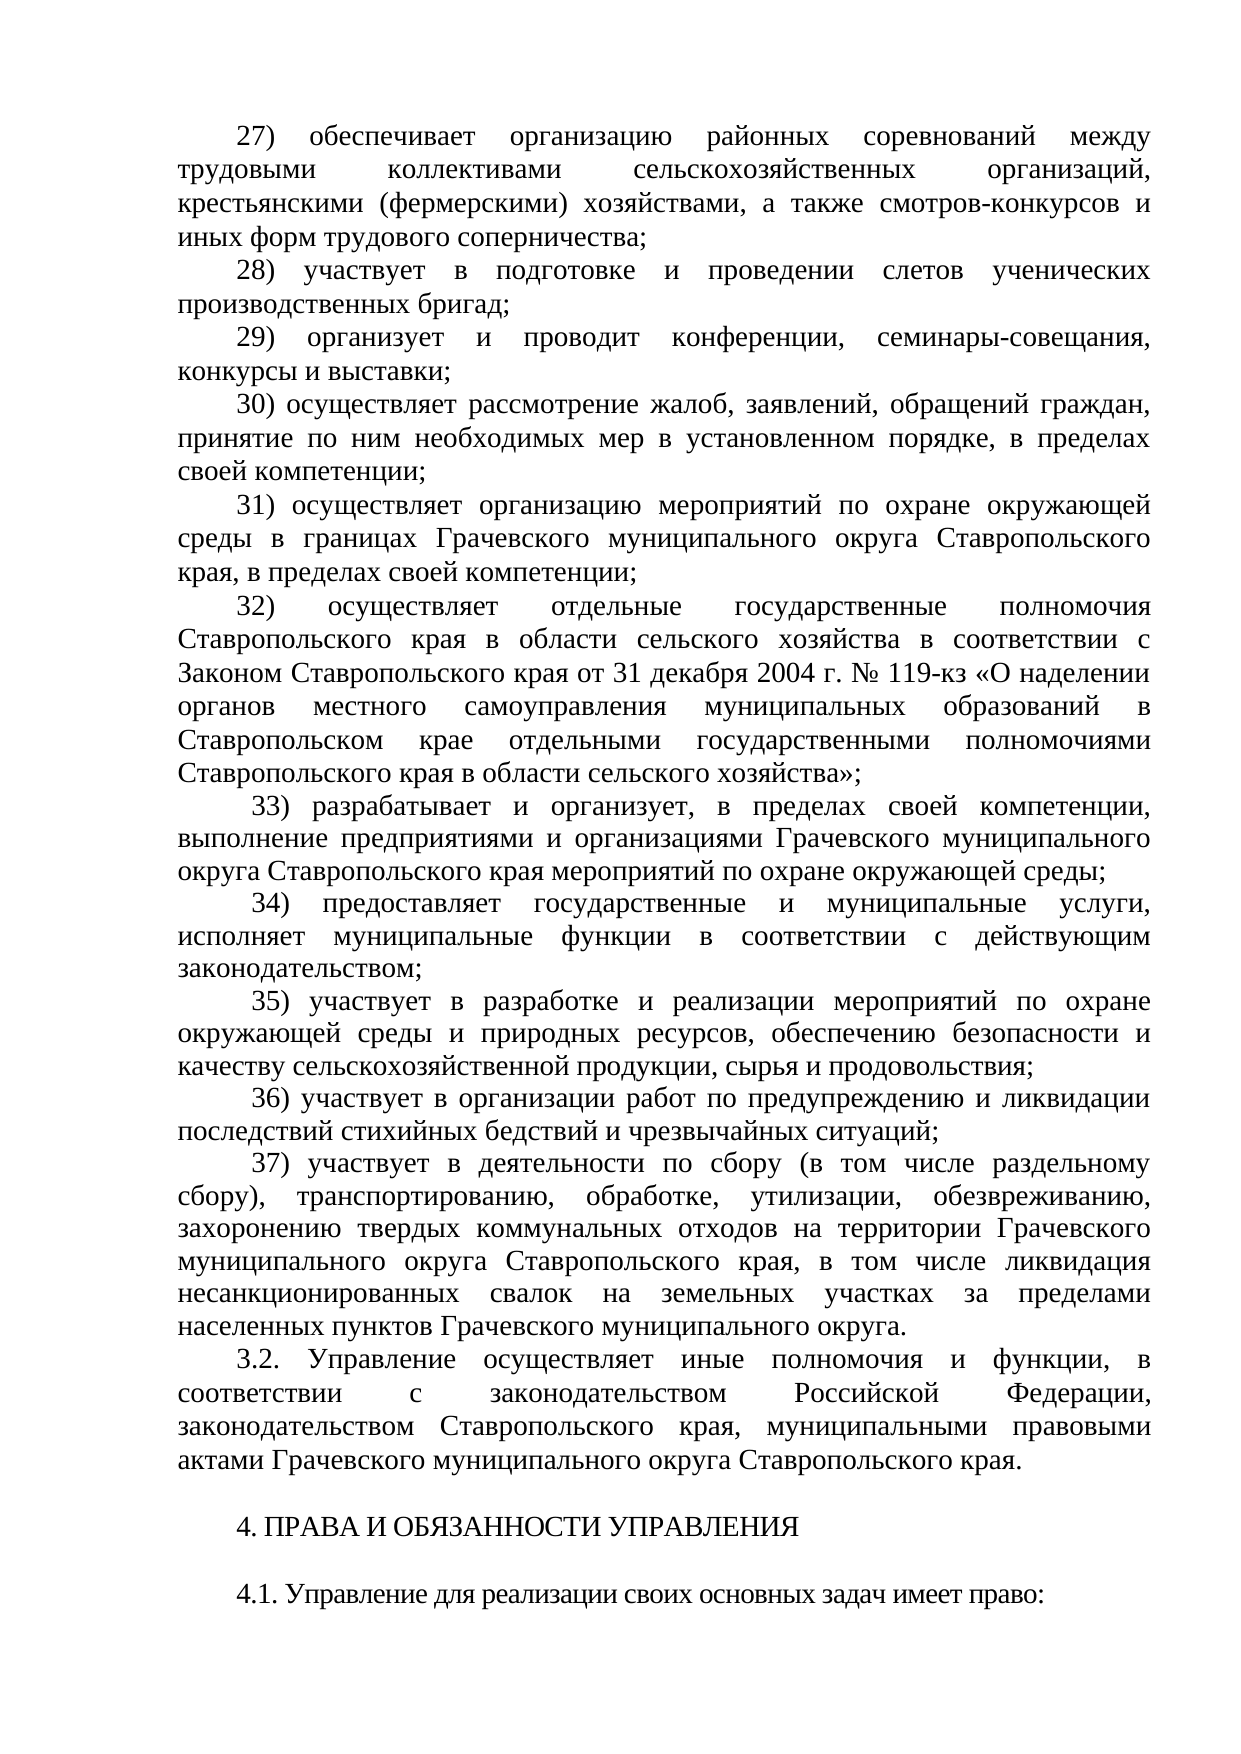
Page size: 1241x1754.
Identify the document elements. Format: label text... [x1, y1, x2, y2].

text 36) участвует в организации работ по предупреждению и ликвидации последствий стихийных бедствий и чрезвычайных ситуаций; [177, 1081, 1152, 1146]
text 35) участвует в разработке и реализации мероприятий по охране окружающей среды и природных ресурсов, обеспечению безопасности и качеству сельскохозяйственной продукции, сырья и продовольствия; [177, 984, 1152, 1081]
text 30) осуществляет рассмотрение жалоб, заявлений, обращений граждан, принятие по ним необходимых мер в установленном порядке, в пределах своей компетенции; [177, 386, 1152, 487]
text 28) участвует в подготовке и проведении слетов ученических производственных бригад; [177, 252, 1152, 319]
text 29) организует и проводит конференции, семинары-совещания, конкурсы и выставки; [177, 319, 1152, 386]
text 4.1. Управление для реализации своих основных задач имеет право: [177, 1576, 1152, 1610]
text 3.2. Управление осуществляет иные полномочия и функции, в соответствии с законодательством Российской Федерации, законодательством Ставропольского края, муниципальными правовыми актами Грачевского муниципального округа Ставропольского края. [177, 1341, 1152, 1476]
text 33) разрабатывает и организует, в пределах своей компетенции, выполнение предприятиями и организациями Грачевского муниципального округа Ставропольского края мероприятий по охране окружающей среды; [177, 789, 1152, 886]
text 32) осуществляет отдельные государственные полномочия Ставропольского края в области сельского хозяйства в соответствии с Законом Ставропольского края от 31 декабря 2004 г. № 119-кз «О наделении органов местного самоуправления муниципальных образований в Ставропольском крае отдельными государственными полномочиями Ставропольского края в области сельского хозяйства»; [177, 588, 1152, 789]
text 27) обеспечивает организацию районных соревнований между трудовыми коллективами сельскохозяйственных организаций, крестьянскими (фермерскими) хозяйствами, а также смотров-конкурсов и иных форм трудового соперничества; [177, 118, 1152, 252]
text 31) осуществляет организацию мероприятий по охране окружающей среды в границах Грачевского муниципального округа Ставропольского края, в пределах своей компетенции; [177, 487, 1152, 588]
text 34) предоставляет государственные и муниципальные услуги, исполняет муниципальные функции в соответствии с действующим законодательством; [177, 886, 1152, 984]
text 4. ПРАВА И ОБЯЗАННОСТИ УПРАВЛЕНИЯ [177, 1509, 1152, 1543]
text 37) участвует в деятельности по сбору (в том числе раздельному сбору), транспортированию, обработке, утилизации, обезвреживанию, захоронению твердых коммунальных отходов на территории Грачевского муниципального округа Ставропольского края, в том числе ликвидация несанкционированных свалок на земельных участках за пределами населенных пунктов Грачевского муниципального округа. [177, 1146, 1152, 1341]
